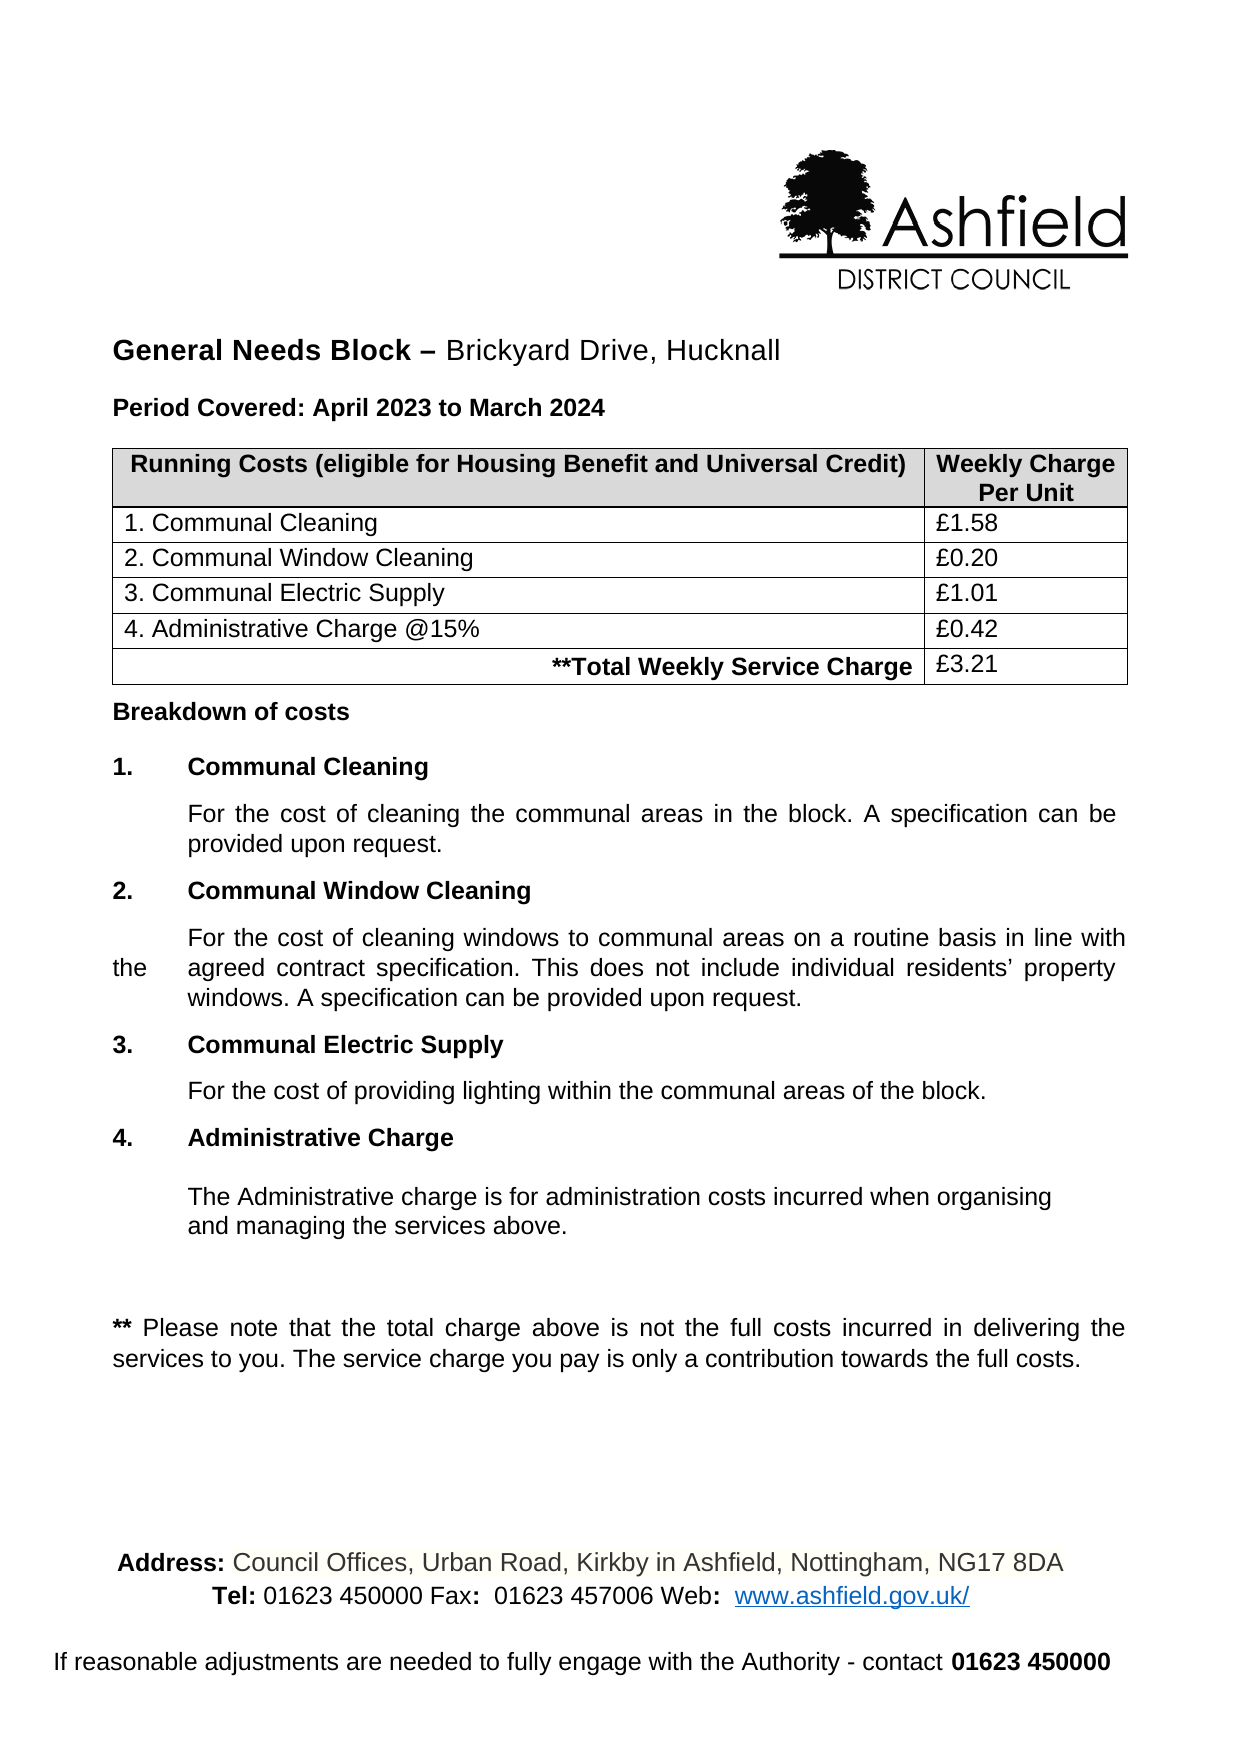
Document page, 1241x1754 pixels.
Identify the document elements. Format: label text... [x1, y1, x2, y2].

subtitle Period Covered: April 2023 to March 2024 [112, 393, 1128, 422]
text 4. Administrative Charge [112, 1123, 1128, 1152]
table_cell 2. Communal Window Cleaning [113, 543, 924, 577]
picture [779, 150, 1129, 298]
subtitle Breakdown of costs [112, 697, 1128, 726]
text For the cost of cleaning the communal areas in the block. A specification can be provided upon request. [112, 799, 1128, 858]
table_cell 3. Communal Electric Supply [113, 578, 924, 613]
text 1. Communal Cleaning [112, 752, 1128, 781]
table_header Running Costs (eligible for Housing Benefit and Universal Credit) [113, 449, 924, 506]
text 2. Communal Window Cleaning [112, 876, 1128, 904]
table_cell £0.42 [925, 614, 1127, 648]
table_cell £1.01 [925, 578, 1127, 613]
table_cell 4. Administrative Charge @15% [113, 614, 924, 648]
text For the cost of cleaning windows to communal areas on a routine basis in line with the agreed contract specification. This does not include individual residents’ property windows. A specification can be provided upon request. [112, 923, 1128, 1012]
text ** Please note that the total charge above is not the full costs incurred in delivering the services to you. The service charge you pay is only a contribution towards the full costs. [112, 1313, 1128, 1372]
text 3. Communal Electric Supply [112, 1029, 1128, 1058]
table_cell **Total Weekly Service Charge [113, 649, 924, 683]
table_header Weekly Charge Per Unit [925, 449, 1127, 506]
table_cell £1.58 [925, 508, 1127, 542]
text For the cost of providing lighting within the communal areas of the block. [112, 1076, 1128, 1105]
table_cell 1. Communal Cleaning [113, 508, 924, 542]
table_cell £0.20 [925, 543, 1127, 577]
text The Administrative charge is for administration costs incurred when organising and managing the services above. [150, 1182, 1128, 1240]
table_cell £3.21 [925, 649, 1127, 683]
subtitle General Needs Block – Brickyard Drive, Hucknall [112, 333, 1128, 366]
